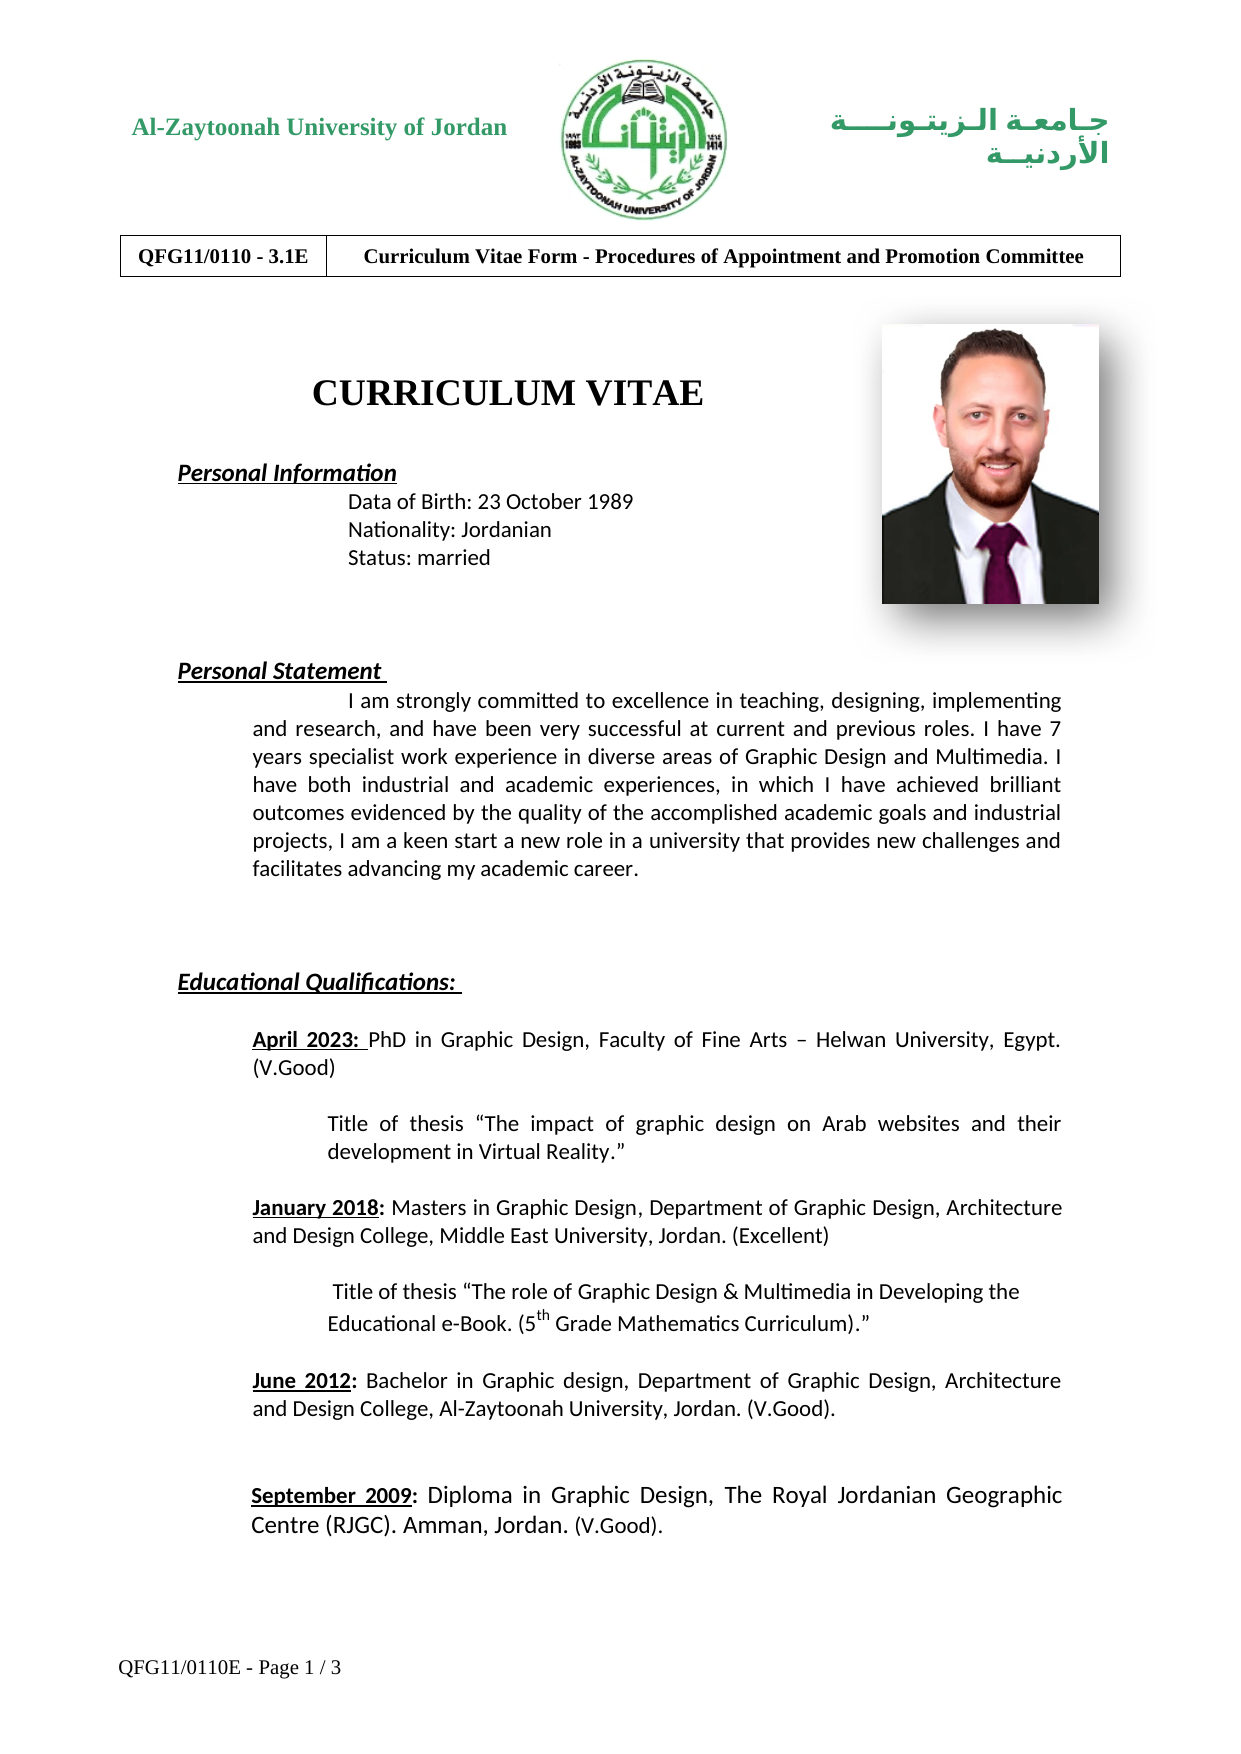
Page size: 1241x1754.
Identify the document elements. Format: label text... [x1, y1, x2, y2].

text Data of Birth: 23 October 1989 [252, 487, 864, 515]
text Status: married [252, 543, 864, 571]
text Personal Statement [177, 655, 1063, 686]
text Personal Information [177, 457, 864, 487]
text Nationality: Jordanian [252, 515, 864, 543]
text CURRICULUM VITAE [177, 371, 865, 414]
text Title of thesis “The role of Graphic Design & Multimedia in Developing the Educational e-Book. (5th Grade Mathematics Curriculum).” [327, 1277, 1063, 1338]
text April 2023: PhD in Graphic Design, Faculty of Fine Arts – Helwan University, Egypt. (V.Good) [252, 1025, 1063, 1081]
text June 2012: Bachelor in Graphic design, Department of Graphic Design, Architecture and Design College, Al-Zaytoonah University, Jordan. (V.Good). [252, 1366, 1063, 1422]
text September 2009: Diploma in Graphic Design, The Royal Jordanian Geographic Centre (RJGC). Amman, Jordan. (V.Good). [251, 1479, 1063, 1540]
text January 2018: Masters in Graphic Design, Department of Graphic Design, Architecture and Design College, Middle East University, Jordan. (Excellent) [252, 1193, 1063, 1249]
text Title of thesis “The impact of graphic design on Arab websites and their development in Virtual Reality.” [327, 1109, 1063, 1165]
text I am strongly committed to excellence in teaching, designing, implementing and research, and have been very successful at current and previous roles. I have 7 years specialist work experience in diverse areas of Graphic Design and Multimedia. I have both industrial and academic experiences, in which I have achieved brilliant outcomes evidenced by the quality of the accomplished academic goals and industrial projects, I am a keen start a new role in a university that provides new challenges and facilitates advancing my academic career. [252, 686, 1063, 882]
text Educational Qualifications: [177, 966, 1063, 997]
picture [882, 324, 1099, 604]
